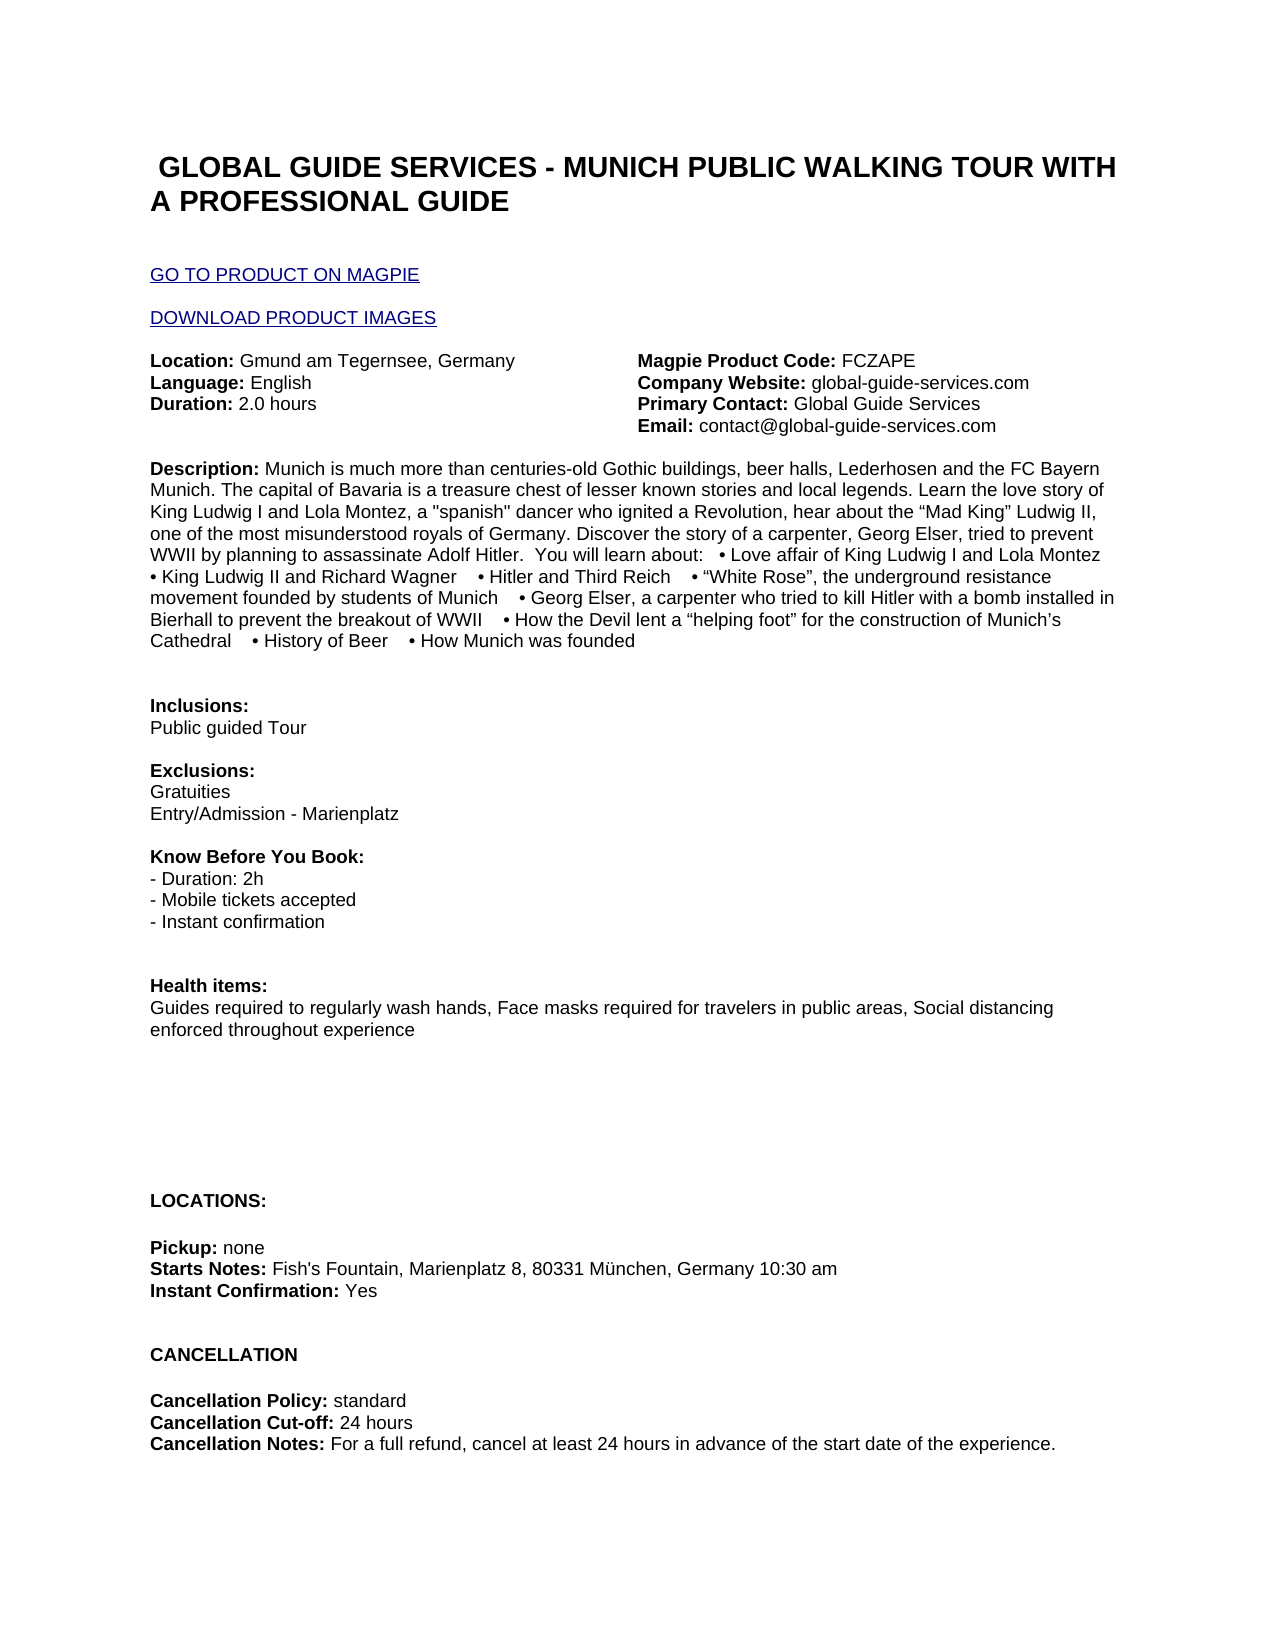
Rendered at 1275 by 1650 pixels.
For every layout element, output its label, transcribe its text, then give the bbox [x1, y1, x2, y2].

subtitle Global Guide Services - Munich Public Walking Tour With A Professional Guide [150, 150, 1125, 217]
text - Duration: 2h [150, 867, 1125, 889]
subtitle Locations: [150, 1190, 1125, 1212]
text DOWNLOAD PRODUCT IMAGES [150, 307, 1125, 328]
text Cancellation Policy: standard [150, 1390, 1125, 1411]
text Inclusions: [150, 695, 1125, 716]
text Health items: [150, 975, 1125, 997]
text Gratuities [150, 781, 1125, 803]
text Entry/Admission - Marienplatz [150, 803, 1125, 824]
text Cancellation Cut-off: 24 hours [150, 1411, 1125, 1433]
text Public guided Tour [150, 716, 1125, 738]
text GO TO PRODUCT ON MAGPIE [150, 264, 1125, 285]
table_header Location: Gmund am Tegernsee, Germany Language: English Duration: 2.0 hours [139, 350, 626, 436]
text Starts Notes: Fish's Fountain, Marienplatz 8, 80331 München, Germany 10:30 am [150, 1258, 1125, 1279]
table_header Magpie Product Code: FCZAPE Company Website: global-guide-services.com Primary Contact: Global Guide Services Email: contact@global-guide-services.com [626, 350, 1114, 436]
text Know Before You Book: [150, 846, 1125, 867]
subtitle Cancellation [150, 1343, 1125, 1365]
text - Instant confirmation [150, 911, 1125, 932]
text Cancellation Notes: For a full refund, cancel at least 24 hours in advance of the start date of the experience. [150, 1433, 1125, 1454]
text - Mobile tickets accepted [150, 889, 1125, 911]
text Guides required to regularly wash hands, Face masks required for travelers in public areas, Social distancing enforced throughout experience [150, 997, 1125, 1040]
text Pickup: none [150, 1236, 1125, 1258]
text Description: Munich is much more than centuries-old Gothic buildings, beer halls, Lederhosen and the FC Bayern Munich. The capital of Bavaria is a treasure chest of lesser known stories and local legends. Learn the love story of King Ludwig I and Lola Montez, a "spanish" dancer who ignited a Revolution, hear about the “Mad King” Ludwig II, one of the most misunderstood royals of Germany. Discover the story of a carpenter, Georg Elser, tried to prevent WWII by planning to assassinate Adolf Hitler. You will learn about: • Love affair of King Ludwig I and Lola Montez • King Ludwig II and Richard Wagner • Hitler and Third Reich • “White Rose”, the underground resistance movement founded by students of Munich • Georg Elser, a carpenter who tried to kill Hitler with a bomb installed in Bierhall to prevent the breakout of WWII • How the Devil lent a “helping foot” for the construction of Munich’s Cathedral • History of Beer • How Munich was founded [150, 458, 1125, 652]
text Instant Confirmation: Yes [150, 1279, 1125, 1301]
text Exclusions: [150, 759, 1125, 781]
